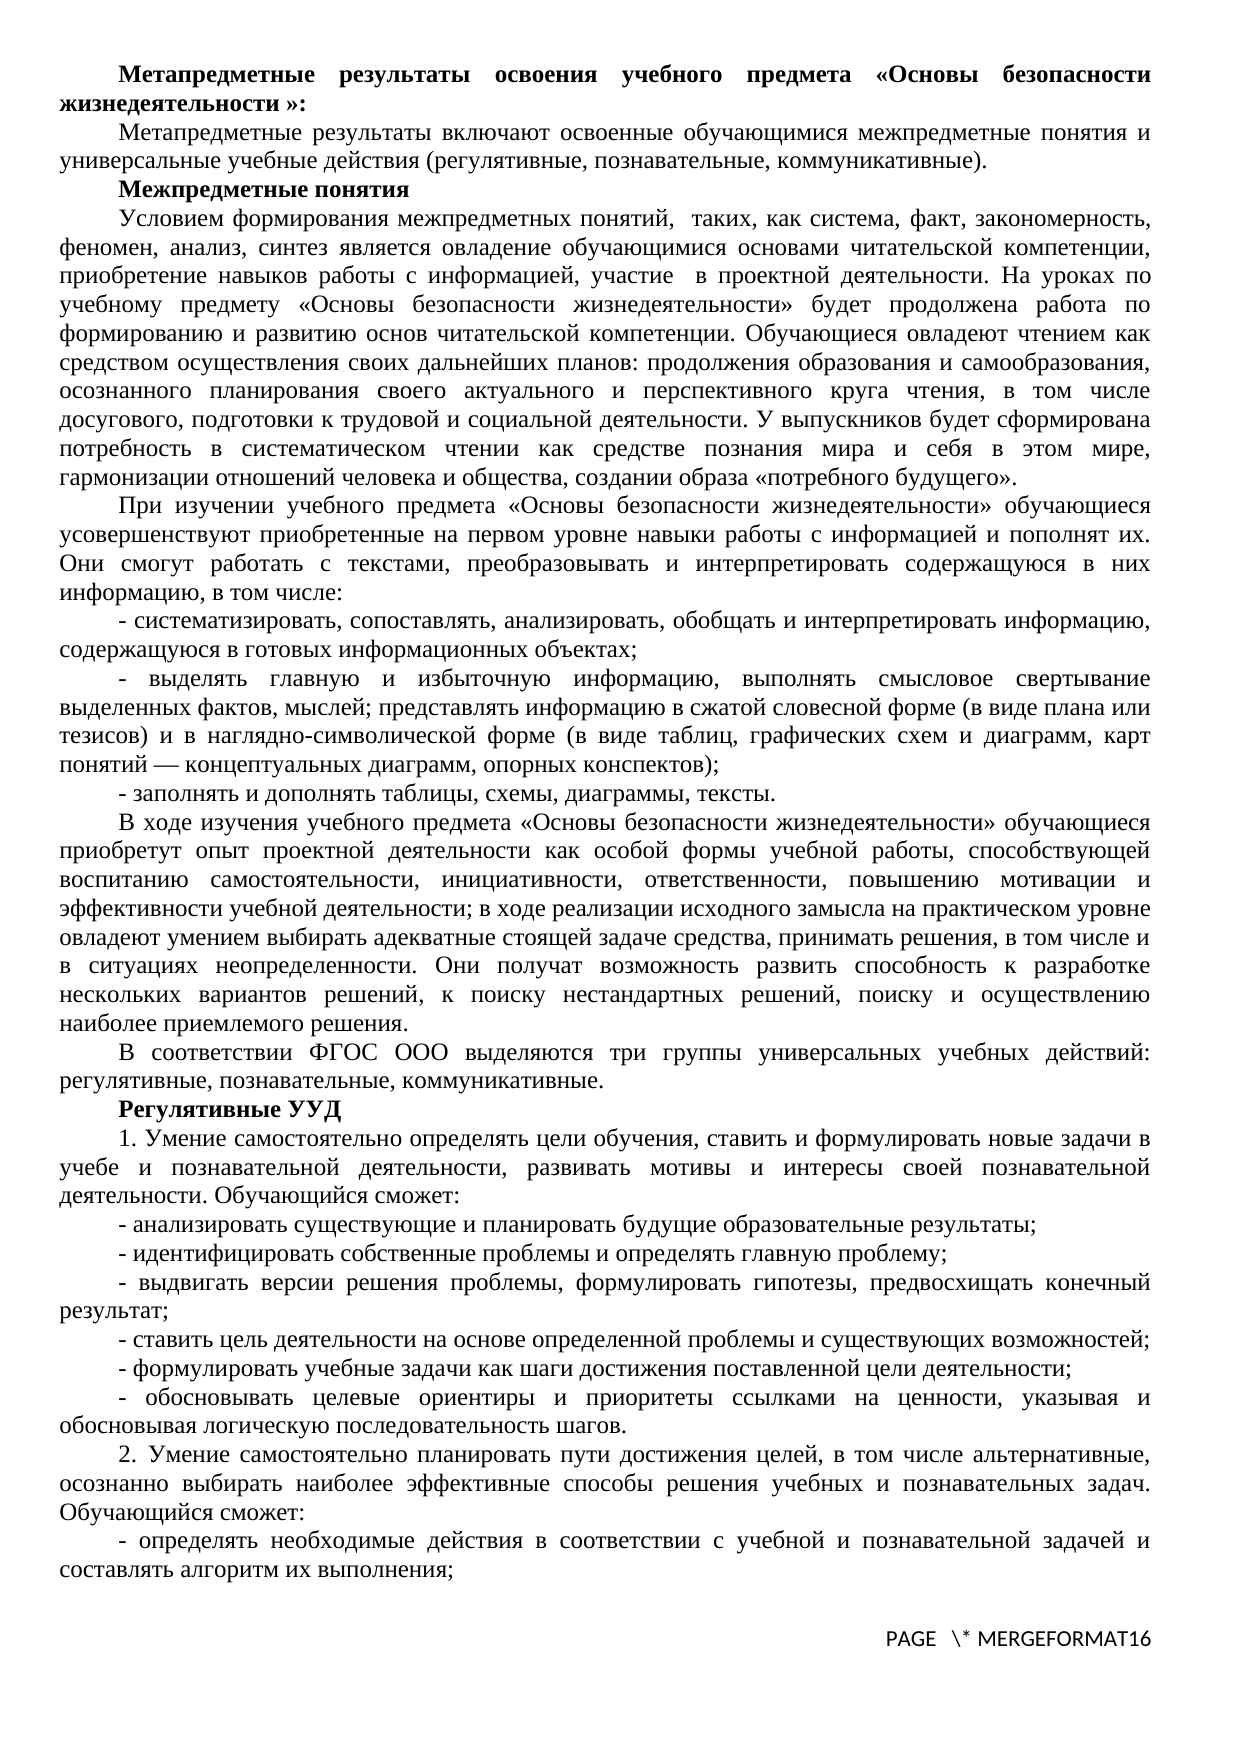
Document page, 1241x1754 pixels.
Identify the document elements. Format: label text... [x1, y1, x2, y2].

text Условием формирования межпредметных понятий, таких, как система, факт, закономерность, феномен, анализ, синтез является овладение обучающимися основами читательской компетенции, приобретение навыков работы с информацией, участие в проектной деятельности. На уроках по учебному предмету «Основы безопасности жизнедеятельности» будет продолжена работа по формированию и развитию основ читательской компетенции. Обучающиеся овладеют чтением как средством осуществления своих дальнейших планов: продолжения образования и самообразования, осознанного планирования своего актуального и перспективного круга чтения, в том числе досугового, подготовки к трудовой и социальной деятельности. У выпускников будет сформирована потребность в систематическом чтении как средстве познания мира и себя в этом мире, гармонизации отношений человека и общества, создании образа «потребного будущего». [59, 203, 1152, 490]
text - определять необходимые действия в соответствии с учебной и познавательной задачей и составлять алгоритм их выполнения; [59, 1525, 1152, 1583]
text - ставить цель деятельности на основе определенной проблемы и существующих возможностей; [59, 1324, 1152, 1353]
text В ходе изучения учебного предмета «Основы безопасности жизнедеятельности» обучающиеся приобретут опыт проектной деятельности как особой формы учебной работы, способствующей воспитанию самостоятельности, инициативности, ответственности, повышению мотивации и эффективности учебной деятельности; в ходе реализации исходного замысла на практическом уровне овладеют умением выбирать адекватные стоящей задаче средства, принимать решения, в том числе и в ситуациях неопределенности. Они получат возможность развить способность к разработке нескольких вариантов решений, к поиску нестандартных решений, поиску и осуществлению наиболее приемлемого решения. [59, 807, 1152, 1037]
text Регулятивные УУД [59, 1094, 1152, 1123]
text - выделять главную и избыточную информацию, выполнять смысловое свертывание выделенных фактов, мыслей; представлять информацию в сжатой словесной форме (в виде плана или тезисов) и в наглядно-символической форме (в виде таблиц, графических схем и диаграмм, карт понятий — концептуальных диаграмм, опорных конспектов); [59, 663, 1152, 778]
text - формулировать учебные задачи как шаги достижения поставленной цели деятельности; [59, 1353, 1152, 1382]
text В соответствии ФГОС ООО выделяются три группы универсальных учебных действий: регулятивные, познавательные, коммуникативные. [59, 1037, 1152, 1094]
text - обосновывать целевые ориентиры и приоритеты ссылками на ценности, указывая и обосновывая логическую последовательность шагов. [59, 1382, 1152, 1439]
text Метапредметные результаты включают освоенные обучающимися межпредметные понятия и универсальные учебные действия (регулятивные, познавательные, коммуникативные). [59, 117, 1152, 174]
list Умение самостоятельно планировать пути достижения целей, в том числе альтернативные, осознанно выбирать наиболее эффективные способы решения учебных и познавательных задач. Обучающийся сможет: [59, 1439, 1152, 1525]
text - выдвигать версии решения проблемы, формулировать гипотезы, предвосхищать конечный результат; [59, 1267, 1152, 1324]
text Межпредметные понятия [59, 174, 1152, 203]
text При изучении учебного предмета «Основы безопасности жизнедеятельности» обучающиеся усовершенствуют приобретенные на первом уровне навыки работы с информацией и пополнят их. Они смогут работать с текстами, преобразовывать и интерпретировать содержащуюся в них информацию, в том числе: [59, 490, 1152, 605]
text Метапредметные результаты освоения учебного предмета «Основы безопасности жизнедеятельности »: [59, 59, 1152, 117]
text 1. Умение самостоятельно определять цели обучения, ставить и формулировать новые задачи в учебе и познавательной деятельности, развивать мотивы и интересы своей познавательной деятельности. Обучающийся сможет: [59, 1123, 1152, 1209]
text - идентифицировать собственные проблемы и определять главную проблему; [59, 1238, 1152, 1267]
text - заполнять и дополнять таблицы, схемы, диаграммы, тексты. [59, 778, 1152, 807]
text - анализировать существующие и планировать будущие образовательные результаты; [59, 1209, 1152, 1238]
text - систематизировать, сопоставлять, анализировать, обобщать и интерпретировать информацию, содержащуюся в готовых информационных объектах; [59, 605, 1152, 663]
